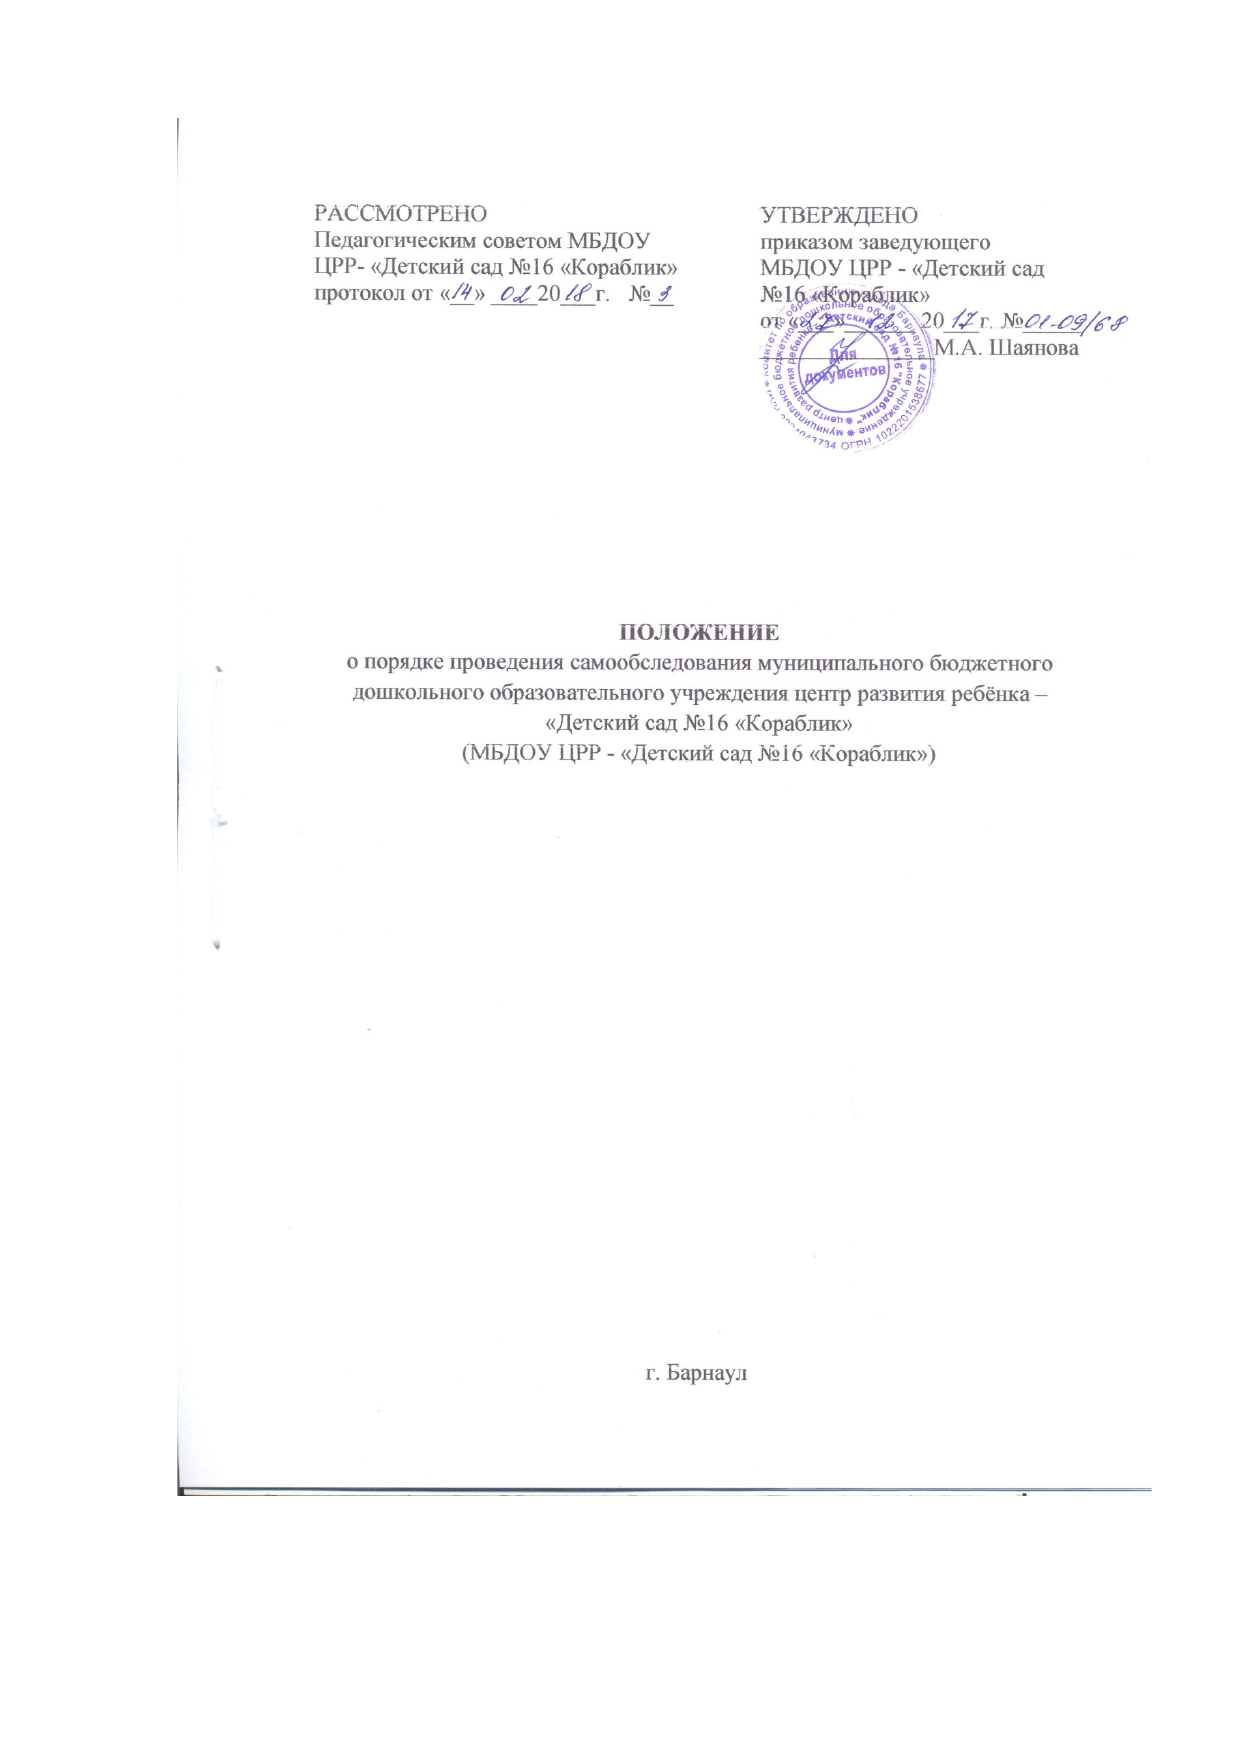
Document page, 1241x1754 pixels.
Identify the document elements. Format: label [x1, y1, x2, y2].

picture [177, 118, 1152, 1496]
